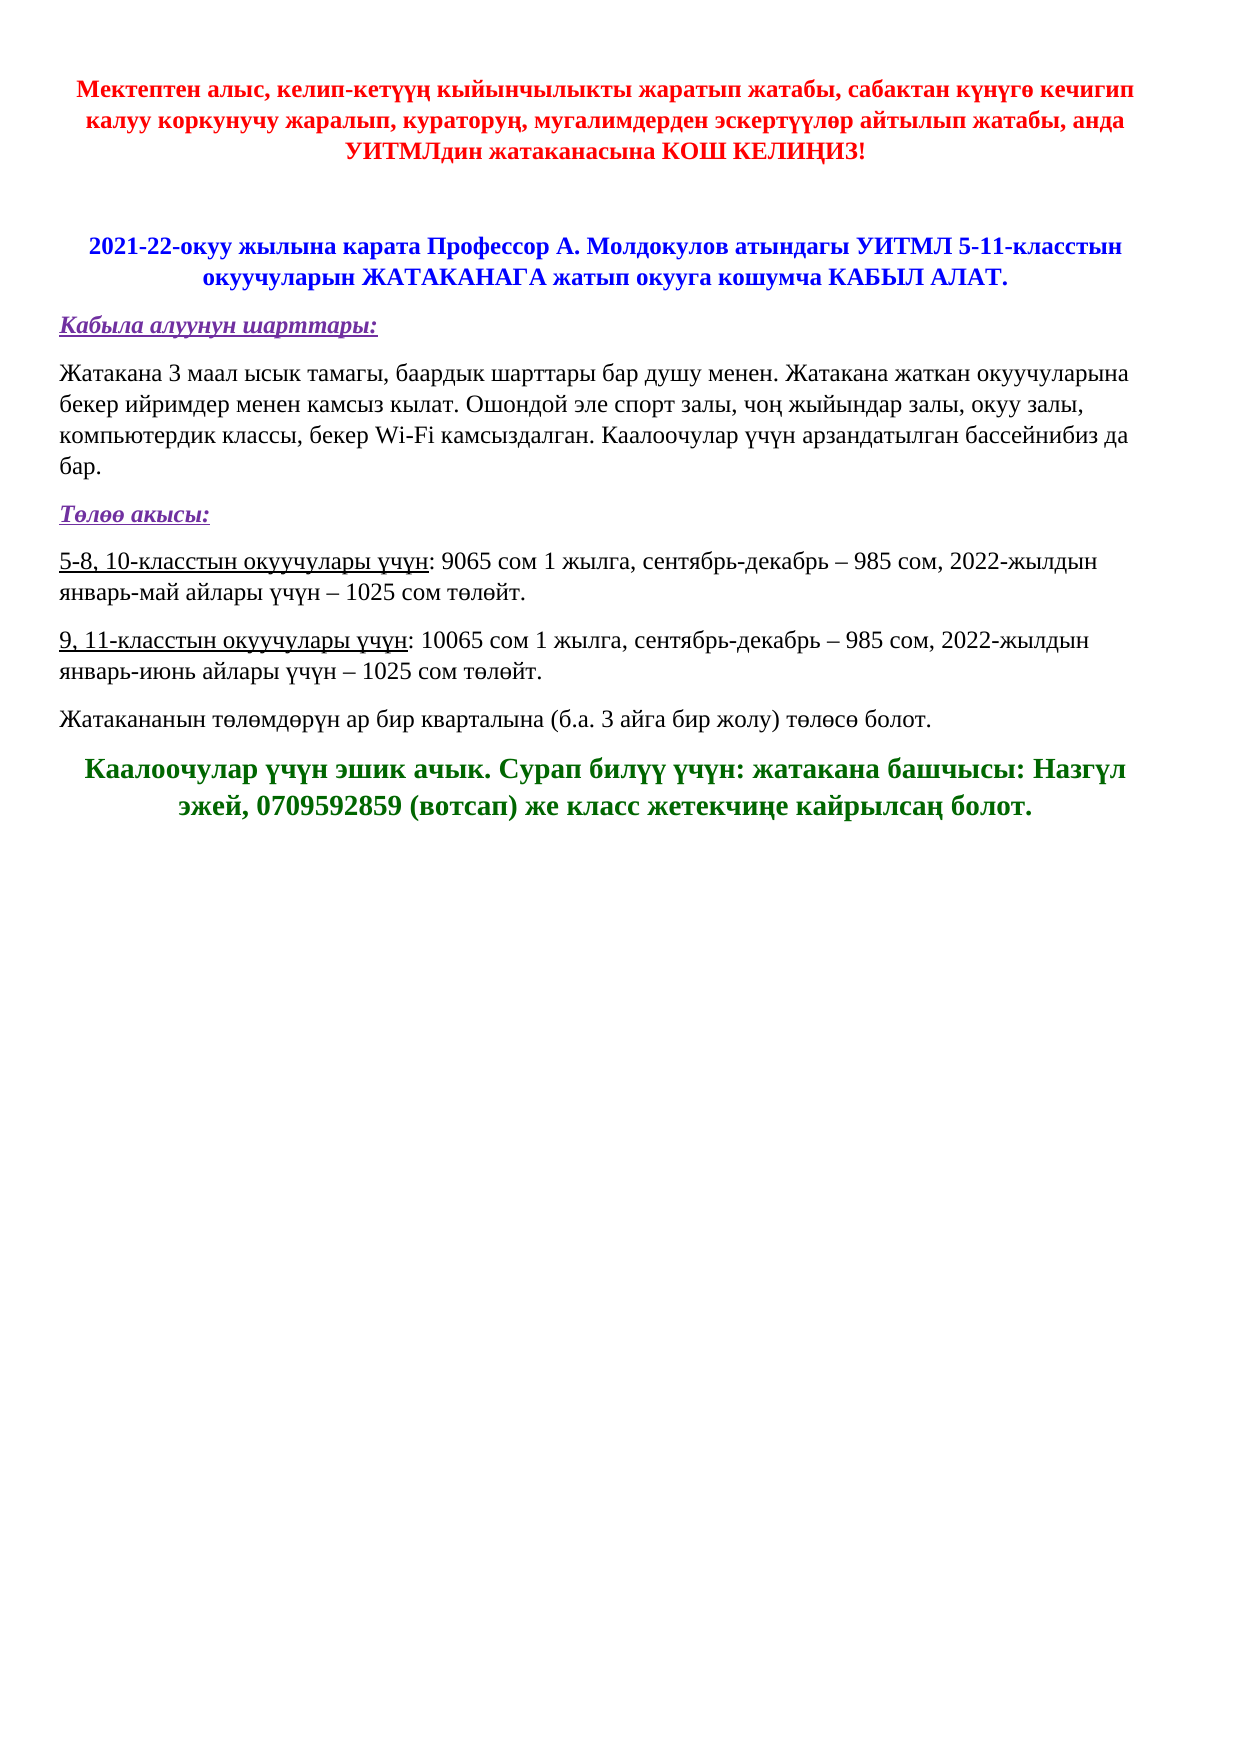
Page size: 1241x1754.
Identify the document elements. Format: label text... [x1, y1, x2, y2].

text Жатакананын төлөмдөрүн ар бир кварталына (б.а. 3 айга бир жолу) төлөсө болот. [59, 704, 1152, 733]
text Мектептен алыс, келип-кетүүң кыйынчылыкты жаратып жатабы, сабактан күнүгө кечигип калуу коркунучу жаралып, кураторуң, мугалимдерден эскертүүлөр айтылып жатабы, анда УИТМЛдин жатаканасына КОШ КЕЛИҢИЗ! [59, 74, 1152, 165]
text 2021-22-окуу жылына карата Профессор А. Молдокулов атындагы УИТМЛ 5-11-класстын окуучуларын ЖАТАКАНАГА жатып окууга кошумча КАБЫЛ АЛАТ. [59, 231, 1152, 291]
text Жатакана 3 маал ысык тамагы, баардык шарттары бар душу менен. Жатакана жаткан окуучуларына бекер ийримдер менен камсыз кылат. Ошондой эле спорт залы, чоң жыйындар залы, окуу залы, компьютердик классы, бекер Wi-Fi камсыздалган. Каалоочулар үчүн арзандатылган бассейнибиз да бар. [59, 358, 1152, 480]
text Төлөө акысы: [59, 499, 1152, 527]
text Каалоочулар үчүн эшик ачык. Сурап билүү үчүн: жатакана башчысы: Назгүл эжей, 0709592859 (вотсап) же класс жетекчиңе кайрылсаң болот. [59, 752, 1152, 821]
text Кабыла алуунун шарттары: [59, 310, 1152, 339]
text 5-8, 10-класстын окуучулары үчүн: 9065 сом 1 жылга, сентябрь-декабрь – 985 сом, 2022-жылдын январь-май айлары үчүн – 1025 сом төлөйт. [59, 546, 1152, 606]
text 9, 11-класстын окуучулары үчүн: 10065 сом 1 жылга, сентябрь-декабрь – 985 сом, 2022-жылдын январь-июнь айлары үчүн – 1025 сом төлөйт. [59, 625, 1152, 685]
